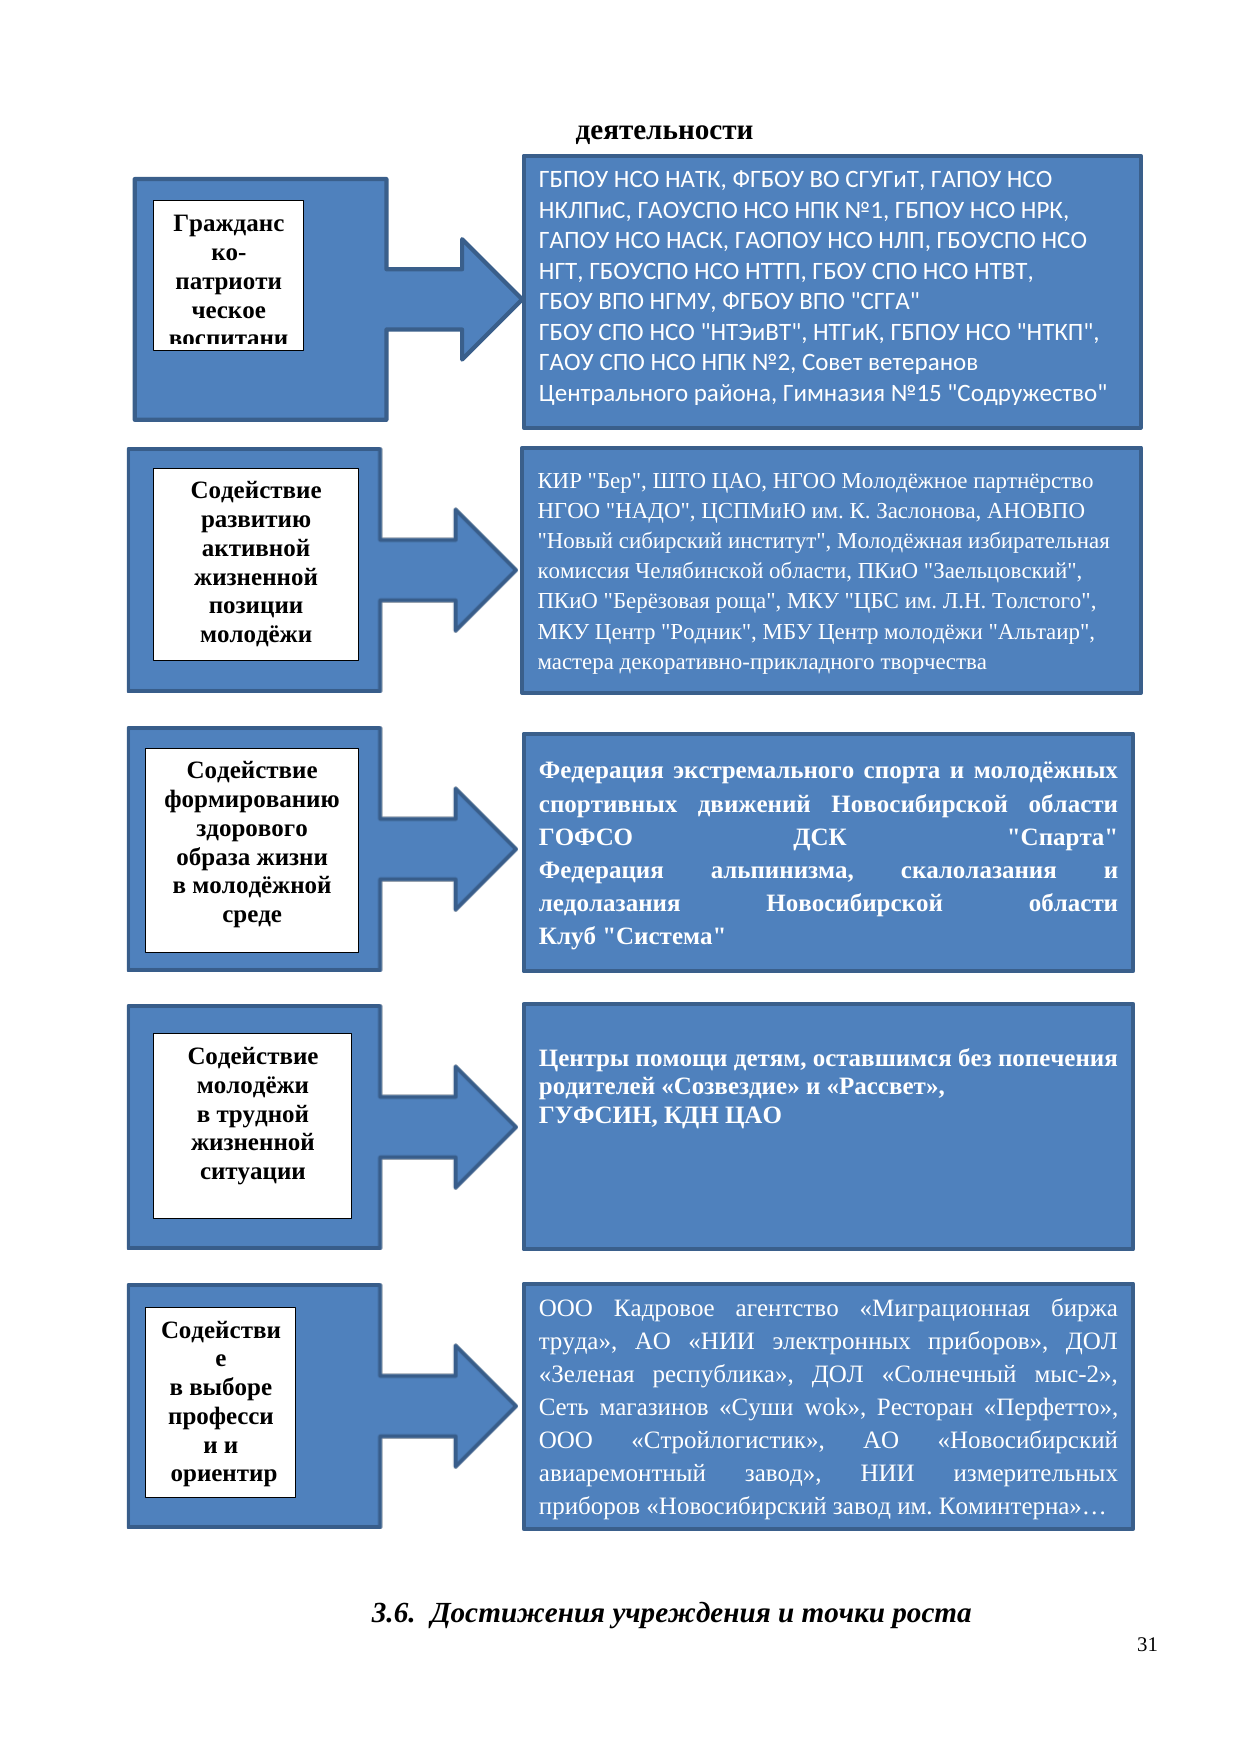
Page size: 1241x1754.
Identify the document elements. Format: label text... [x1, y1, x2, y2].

picture [126, 447, 518, 693]
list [171, 112, 1157, 146]
picture [126, 726, 518, 972]
picture [126, 1283, 518, 1529]
picture [126, 1004, 518, 1250]
list Достижения учреждения и точки роста [186, 1595, 1157, 1629]
